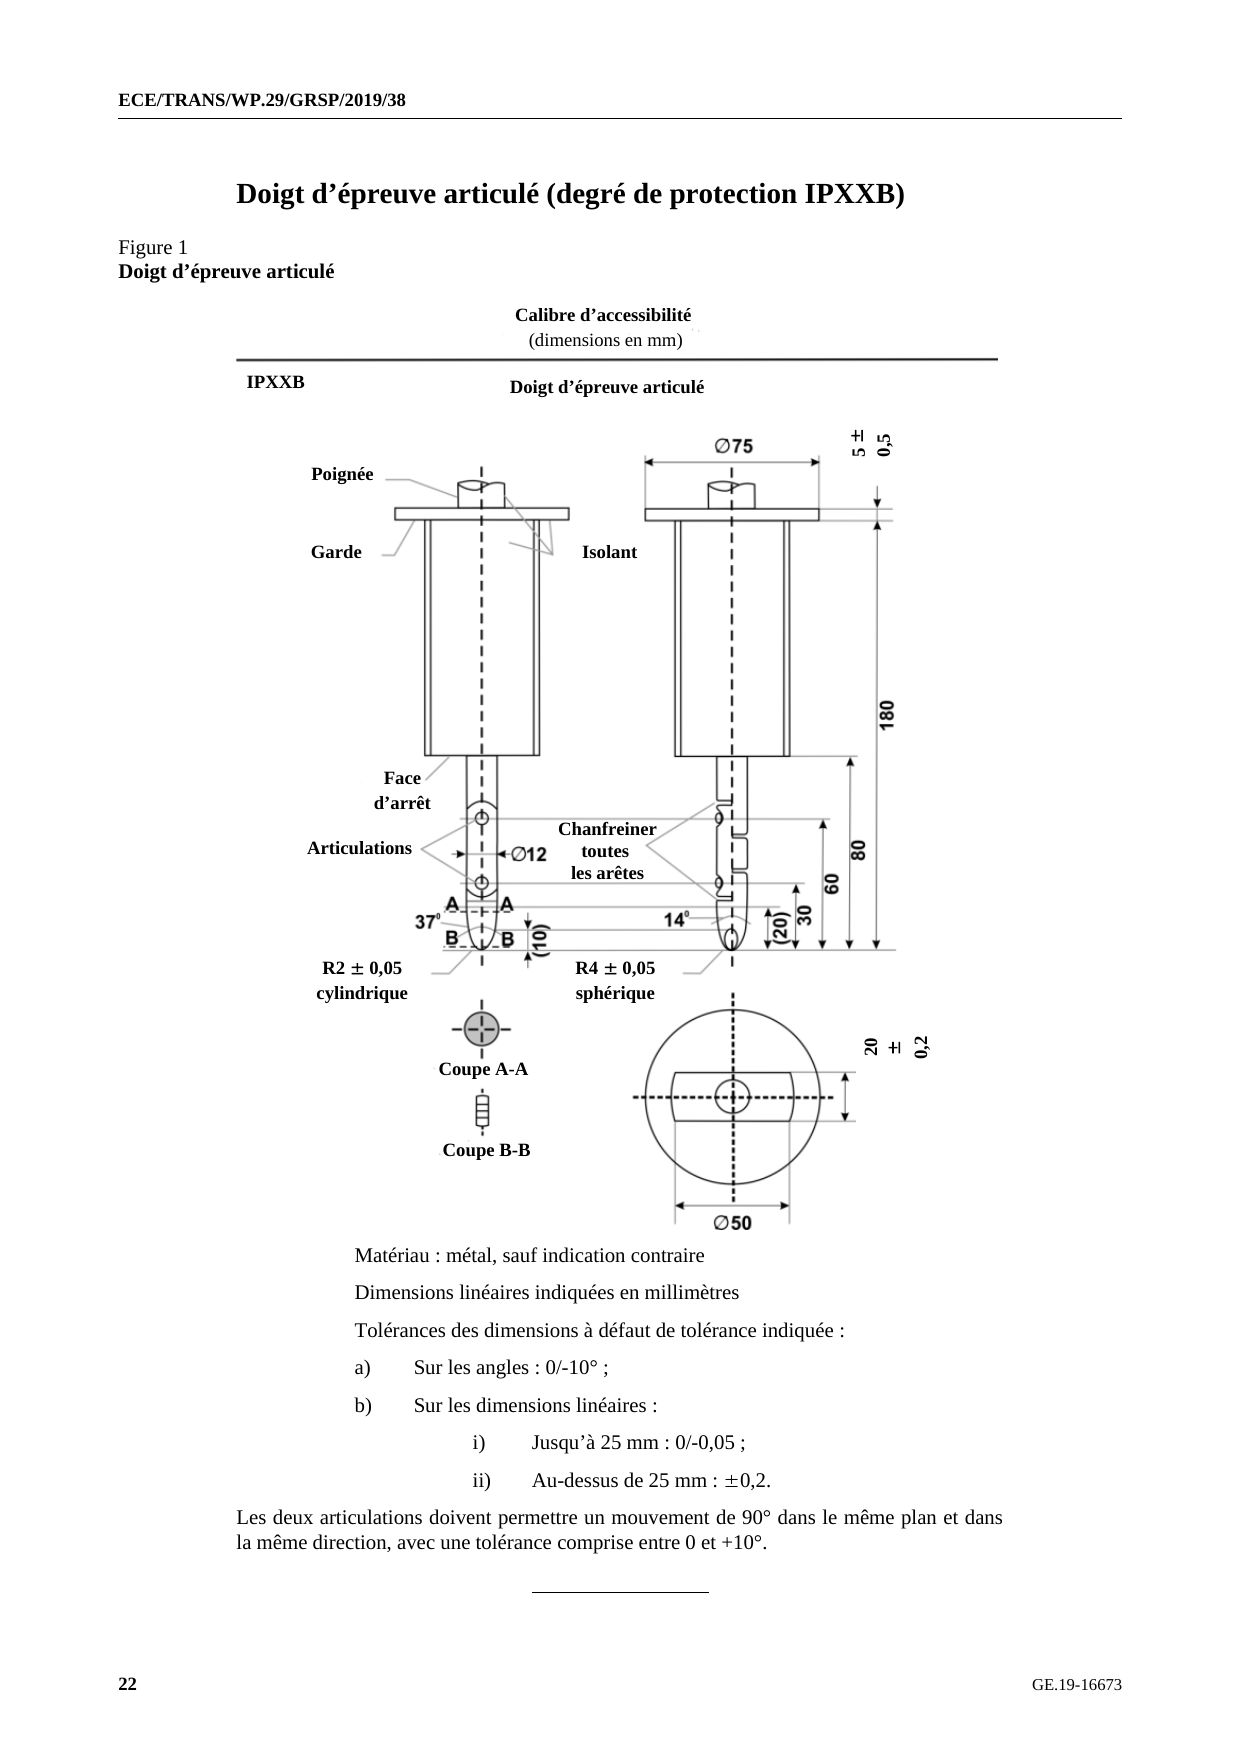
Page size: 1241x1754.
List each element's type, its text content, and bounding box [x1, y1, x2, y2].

text Doigt d’épreuve articulé (degré de protection IPXXB) [118, 179, 1004, 210]
text ii) Au-dessus de 25 mm : 0,2. [413, 1467, 1004, 1492]
text b) Sur les dimensions linéaires : [354, 1392, 1004, 1417]
text Tolérances des dimensions à défaut de tolérance indiquée : [354, 1317, 1004, 1342]
text i) Jusqu’à 25 mm : 0/-0,05 ; [413, 1429, 1004, 1454]
text Matériau : métal, sauf indication contraire [354, 1242, 1004, 1267]
text Dimensions linéaires indiquées en millimètres [354, 1279, 1004, 1304]
picture [236, 283, 998, 1230]
text Les deux articulations doivent permettre un mouvement de 90° dans le même plan et dans la même direction, avec une tolérance comprise entre 0 et +10°. [236, 1504, 1004, 1554]
text a) Sur les angles : 0/-10° ; [354, 1354, 1004, 1379]
subtitle Figure 1 Doigt d’épreuve articulé [118, 235, 1122, 283]
